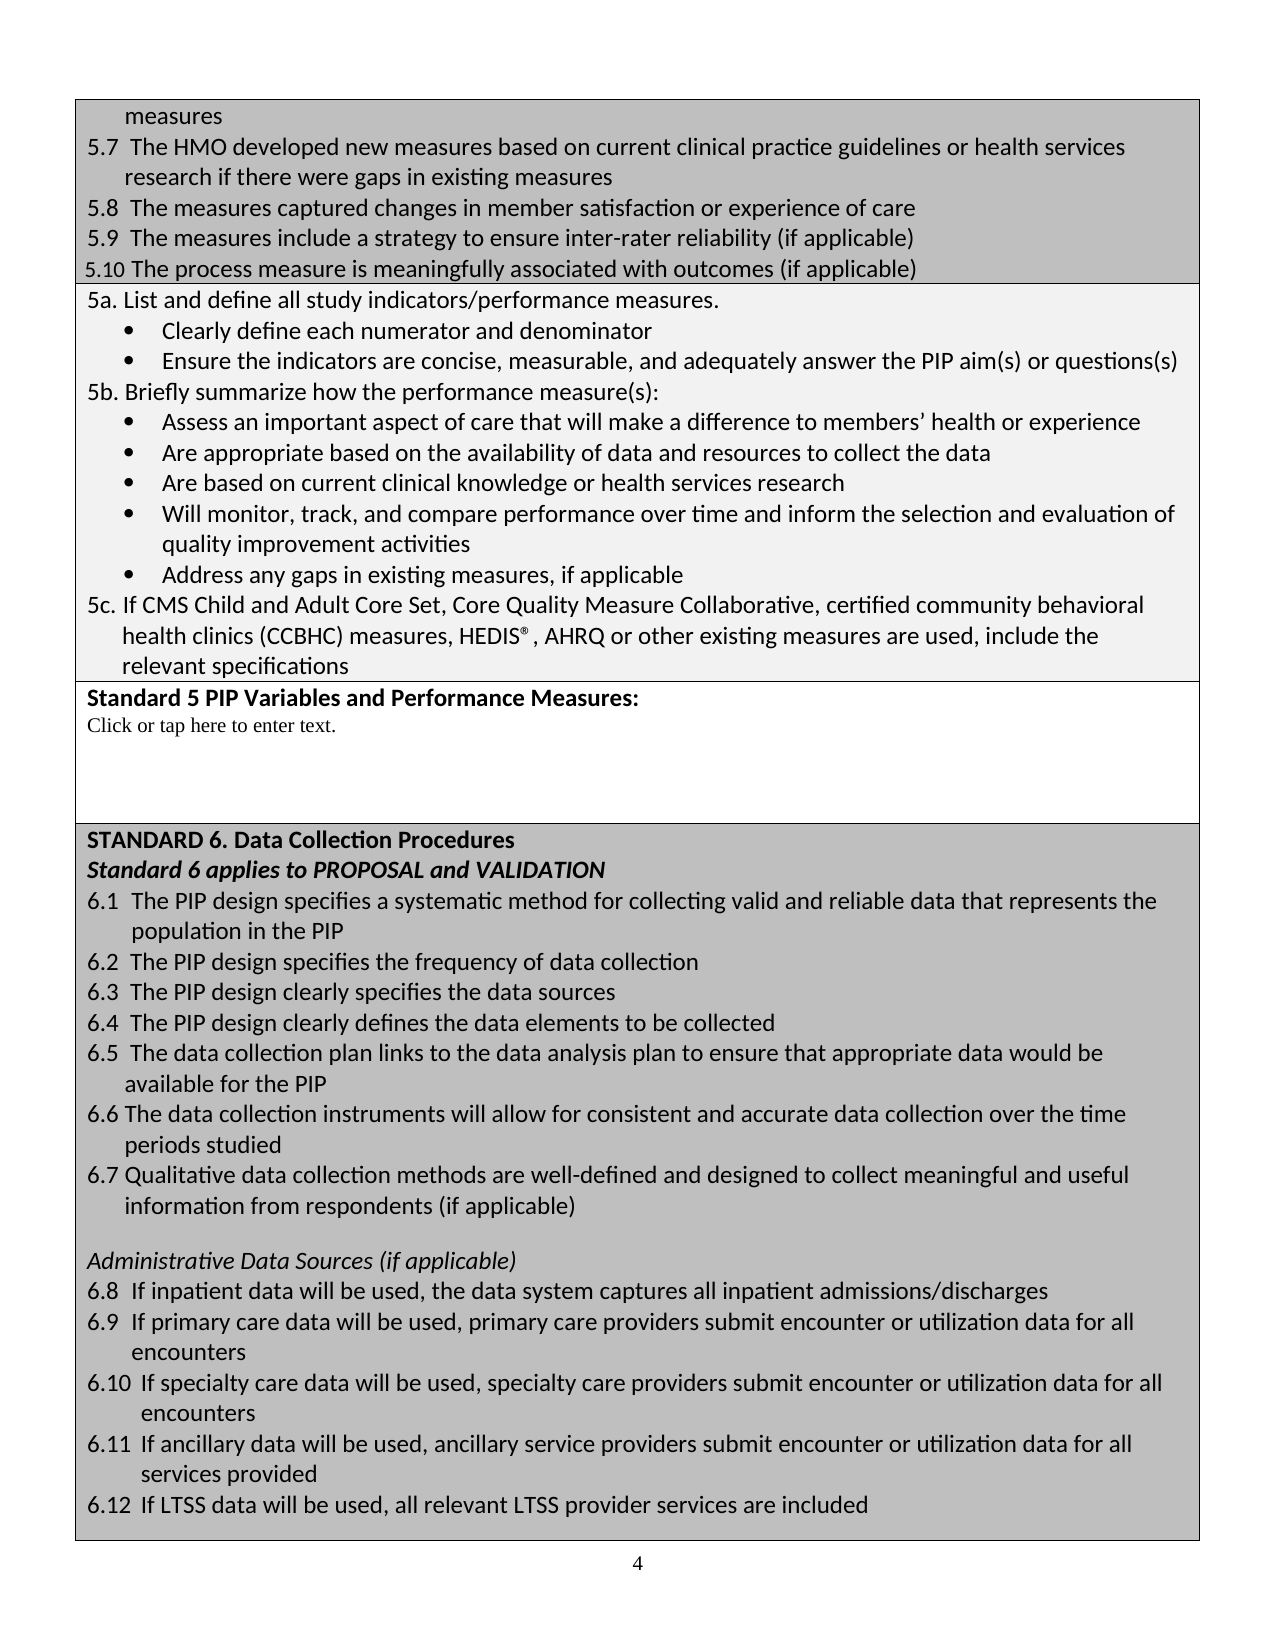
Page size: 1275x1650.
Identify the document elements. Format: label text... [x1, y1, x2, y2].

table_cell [76, 824, 1199, 1540]
table_cell Standard 5 PIP Variables and Performance Measures: [76, 682, 1199, 823]
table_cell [76, 100, 1199, 283]
table_cell 5a. List and define all study indicators/performance measures. Clearly define each numerator and denominator Ensure the indicators are concise, measurable, and adequately answer the PIP aim(s) or questions(s) 5b. Briefly summarize how the performance measure(s): Assess an important aspect of care that will make a difference to members’ health or experience Are appropriate based on the availability of data and resources to collect the data Are based on current clinical knowledge or health services research Will monitor, track, and compare performance over time and inform the selection and evaluation of quality improvement activities Address any gaps in existing measures, if applicable 5c. If CMS Child and Adult Core Set, Core Quality Measure Collaborative, certified community behavioral health clinics (CCBHC) measures, HEDIS®, AHRQ or other existing measures are used, include the relevant specifications [76, 284, 1199, 681]
